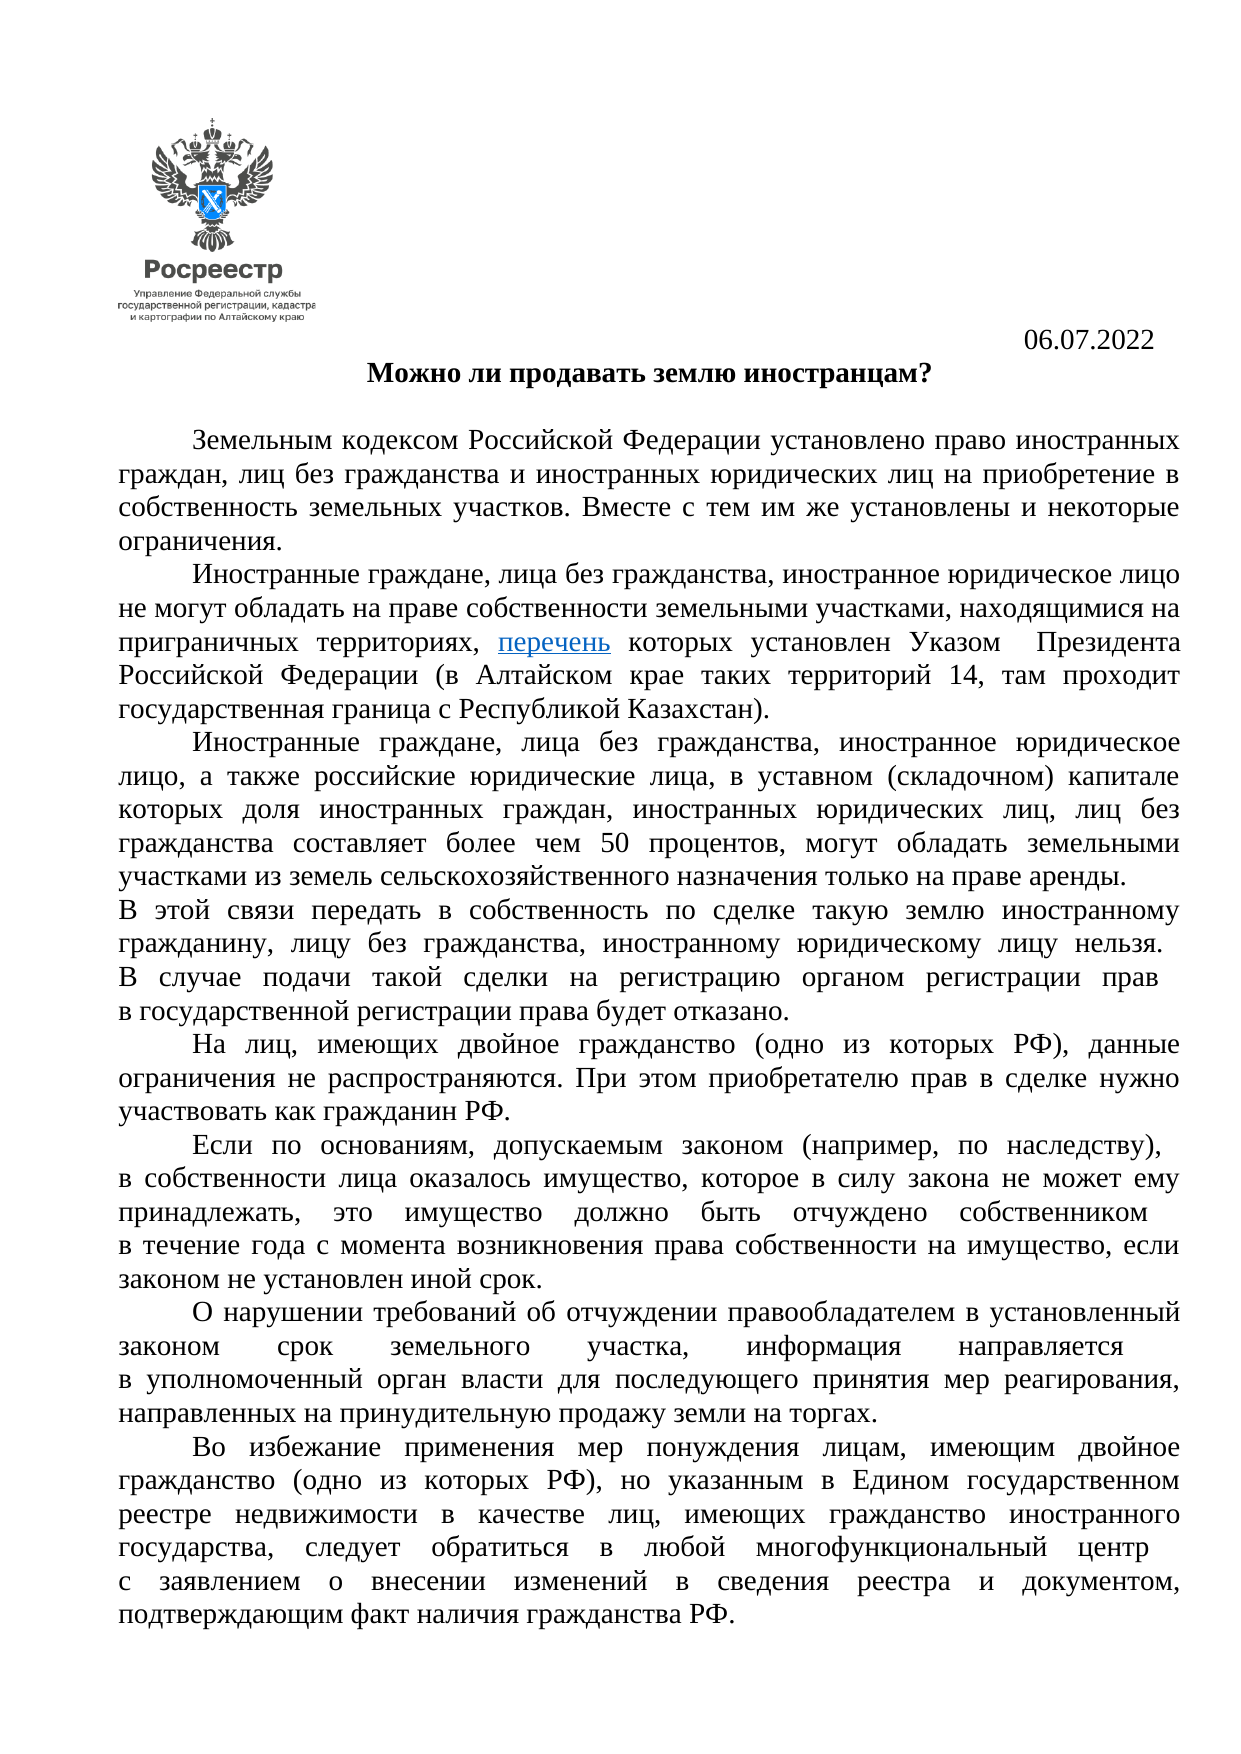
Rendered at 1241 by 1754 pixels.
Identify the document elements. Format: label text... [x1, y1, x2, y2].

text Во избежание применения мер понуждения лицам, имеющим двойное гражданство (одно из которых РФ), но указанным в Едином государственном реестре недвижимости в качестве лиц, имеющих гражданство иностранного государства, следует обратиться в любой многофункциональный центр с заявлением о внесении изменений в сведения реестра и документом, подтверждающим факт наличия гражданства РФ. [118, 1429, 1181, 1630]
picture [118, 118, 316, 322]
text В этой связи передать в собственность по сделке такую землю иностранному гражданину, лицу без гражданства, иностранному юридическому лицу нельзя. В случае подачи такой сделки на регистрацию органом регистрации прав в государственной регистрации права будет отказано. [118, 892, 1181, 1026]
text Иностранные граждане, лица без гражданства, иностранное юридическое лицо не могут обладать на праве собственности земельными участками, находящимися на приграничных территориях, перечень которых установлен Указом Президента Российской Федерации (в Алтайском крае таких территорий 14, там проходит государственная граница с Республикой Казахстан). [118, 557, 1181, 724]
text 06.07.2022 [118, 322, 1181, 355]
text Можно ли продавать землю иностранцам? [118, 355, 1181, 389]
text О нарушении требований об отчуждении правообладателем в установленный законом срок земельного участка, информация направляется в уполномоченный орган власти для последующего принятия мер реагирования, направленных на принудительную продажу земли на торгах. [118, 1294, 1181, 1429]
text На лиц, имеющих двойное гражданство (одно из которых РФ), данные ограничения не распространяются. При этом приобретателю прав в сделке нужно участвовать как гражданин РФ. [118, 1026, 1181, 1127]
text Земельным кодексом Российской Федерации установлено право иностранных граждан, лиц без гражданства и иностранных юридических лиц на приобретение в собственность земельных участков. Вместе с тем им же установлены и некоторые ограничения. [118, 422, 1181, 557]
text Иностранные граждане, лица без гражданства, иностранное юридическое лицо, а также российские юридические лица, в уставном (складочном) капитале которых доля иностранных граждан, иностранных юридических лиц, лиц без гражданства составляет более чем 50 процентов, могут обладать земельными участками из земель сельскохозяйственного назначения только на праве аренды. [118, 724, 1181, 892]
text Если по основаниям, допускаемым законом (например, по наследству), в собственности лица оказалось имущество, которое в силу закона не может ему принадлежать, это имущество должно быть отчуждено собственником в течение года с момента возникновения права собственности на имущество, если законом не установлен иной срок. [118, 1127, 1181, 1294]
